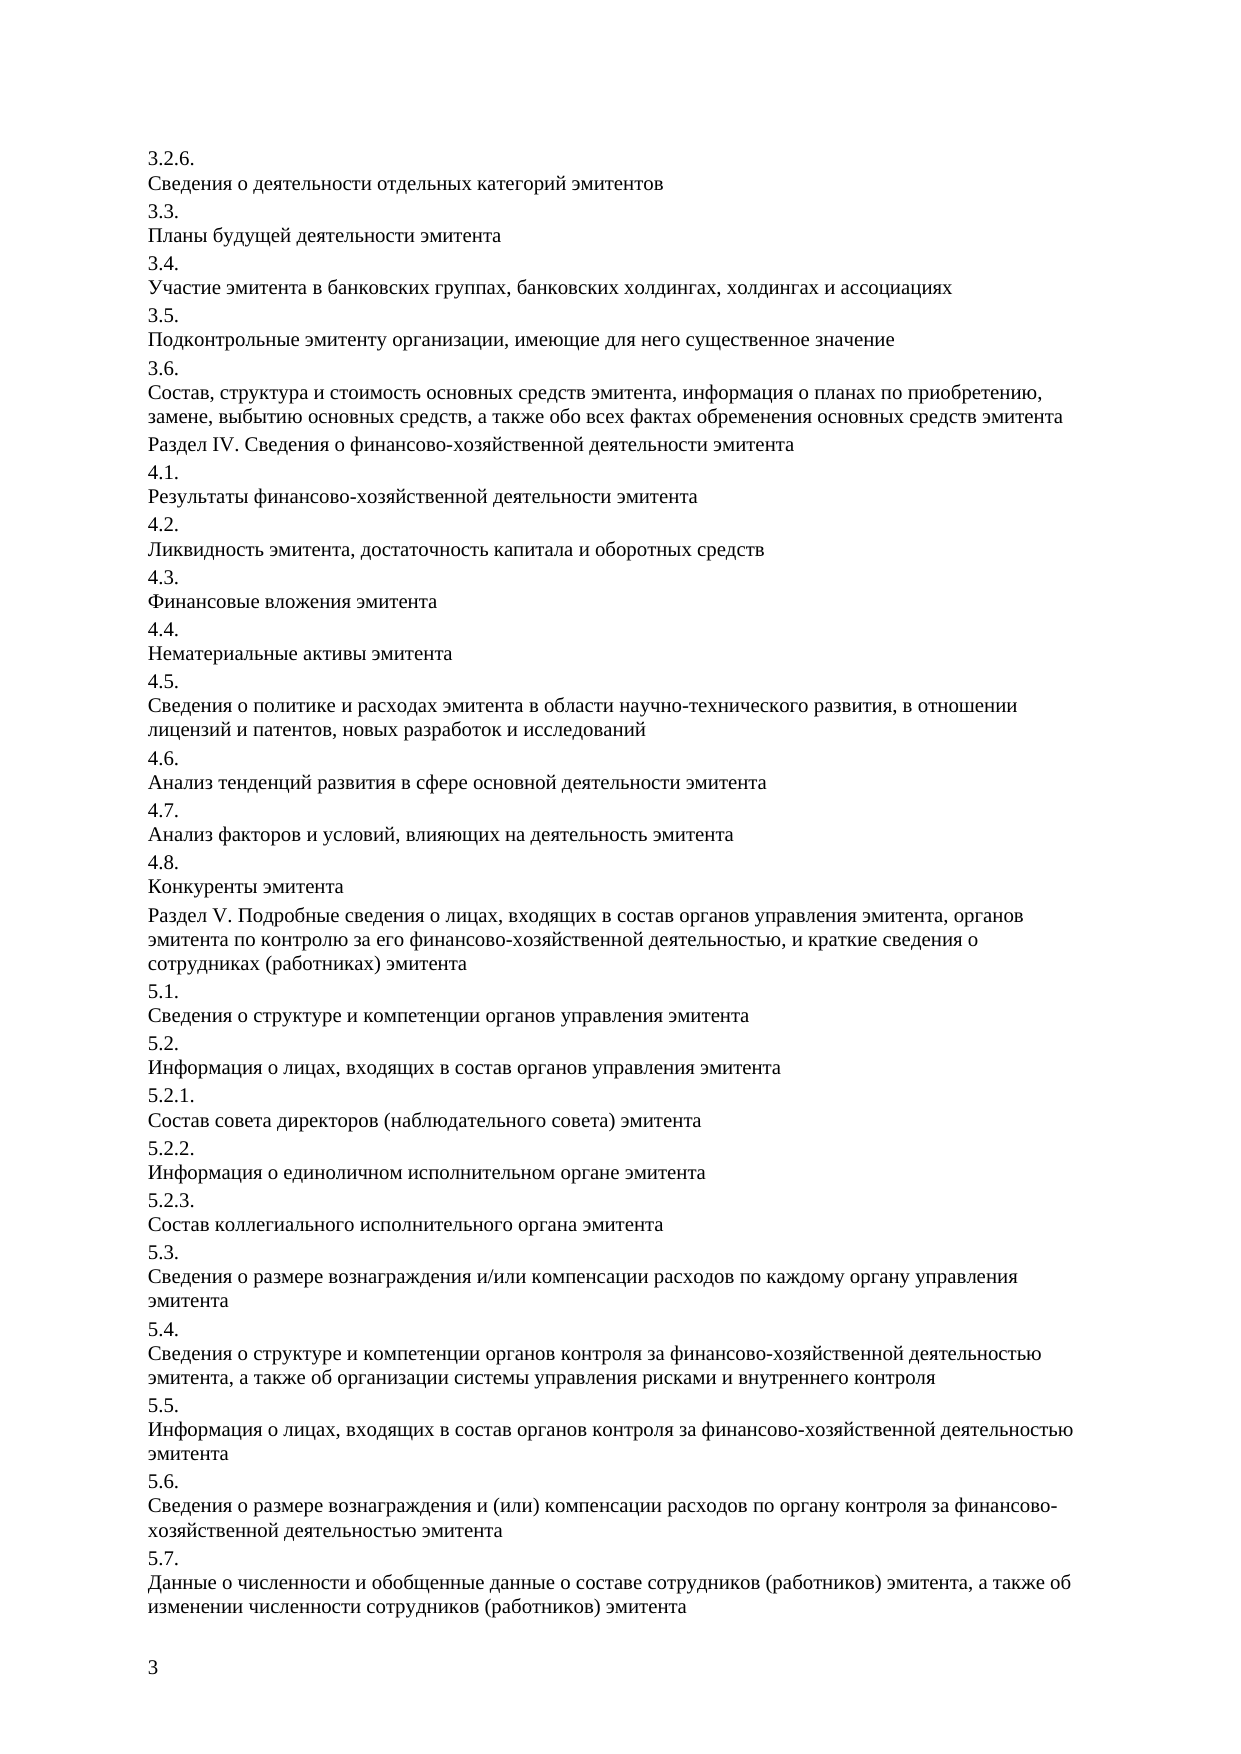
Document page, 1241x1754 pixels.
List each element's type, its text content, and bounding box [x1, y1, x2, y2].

text 5.2.2. Информация о единоличном исполнительном органе эмитента [148, 1136, 1092, 1184]
text 3.3. Планы будущей деятельности эмитента [148, 199, 1092, 247]
text 4.6. Анализ тенденций развития в сфере основной деятельности эмитента [148, 746, 1092, 794]
text 4.3. Финансовые вложения эмитента [148, 565, 1092, 613]
text 5.2.1. Состав совета директоров (наблюдательного совета) эмитента [148, 1083, 1092, 1132]
text Раздел V. Подробные сведения о лицах, входящих в состав органов управления эмитента, органов эмитента по контролю за его финансово-хозяйственной деятельностью, и краткие сведения о сотрудниках (работниках) эмитента [148, 902, 1092, 975]
text 5.6. Сведения о размере вознаграждения и (или) компенсации расходов по органу контроля за финансово-хозяйственной деятельностью эмитента [148, 1469, 1092, 1542]
text 4.4. Нематериальные активы эмитента [148, 617, 1092, 665]
text 4.5. Сведения о политике и расходах эмитента в области научно-технического развития, в отношении лицензий и патентов, новых разработок и исследований [148, 669, 1092, 741]
text 3.5. Подконтрольные эмитенту организации, имеющие для него существенное значение [148, 303, 1092, 351]
text 4.1. Результаты финансово-хозяйственной деятельности эмитента [148, 460, 1092, 508]
text 4.8. Конкуренты эмитента [148, 850, 1092, 898]
text 3.2.6. Сведения о деятельности отдельных категорий эмитентов [148, 146, 1092, 194]
text Раздел IV. Сведения о финансово-хозяйственной деятельности эмитента [148, 432, 1092, 456]
text 4.2. Ликвидность эмитента, достаточность капитала и оборотных средств [148, 512, 1092, 561]
text 3.4. Участие эмитента в банковских группах, банковских холдингах, холдингах и ассоциациях [148, 251, 1092, 299]
text 4.7. Анализ факторов и условий, влияющих на деятельность эмитента [148, 798, 1092, 846]
text 5.5. Информация о лицах, входящих в состав органов контроля за финансово-хозяйственной деятельностью эмитента [148, 1393, 1092, 1465]
text 5.2.3. Состав коллегиального исполнительного органа эмитента [148, 1188, 1092, 1236]
text 5.1. Сведения о структуре и компетенции органов управления эмитента [148, 979, 1092, 1027]
text 3.6. Состав, структура и стоимость основных средств эмитента, информация о планах по приобретению, замене, выбытию основных средств, а также обо всех фактах обременения основных средств эмитента [148, 356, 1092, 428]
text 5.2. Информация о лицах, входящих в состав органов управления эмитента [148, 1031, 1092, 1079]
text 5.7. Данные о численности и обобщенные данные о составе сотрудников (работников) эмитента, а также об изменении численности сотрудников (работников) эмитента [148, 1546, 1092, 1618]
text 5.3. Сведения о размере вознаграждения и/или компенсации расходов по каждому органу управления эмитента [148, 1240, 1092, 1312]
text 5.4. Сведения о структуре и компетенции органов контроля за финансово-хозяйственной деятельностью эмитента, а также об организации системы управления рисками и внутреннего контроля [148, 1317, 1092, 1389]
